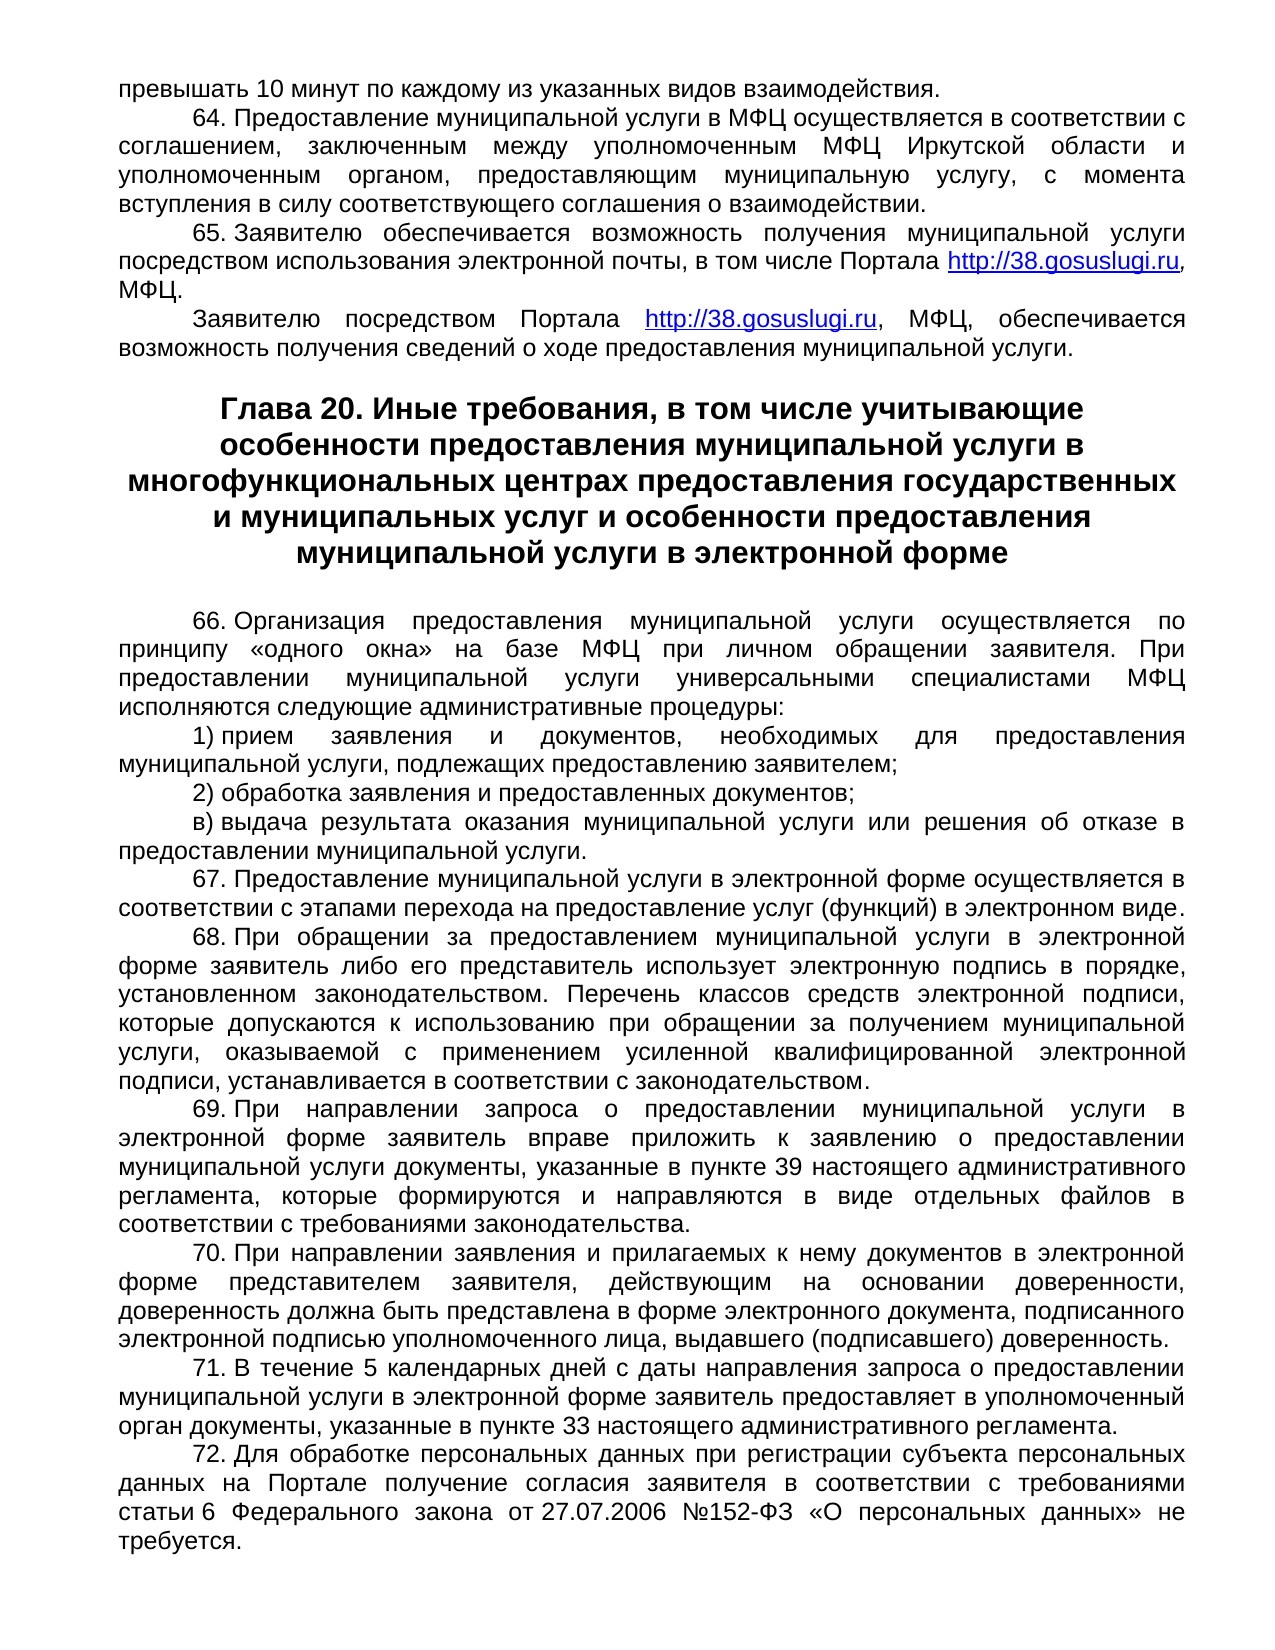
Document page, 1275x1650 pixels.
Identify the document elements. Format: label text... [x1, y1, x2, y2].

text 64. Предоставление муниципальной услуги в МФЦ осуществляется в соответствии с соглашением, заключенным между уполномоченным МФЦ Иркутской области и уполномоченным органом, предоставляющим муниципальную услугу, с момента вступления в силу соответствующего соглашения о взаимодействии. [118, 103, 1186, 218]
text 67. Предоставление муниципальной услуги в электронной форме осуществляется в соответствии с этапами перехода на предоставление услуг (функций) в электронном виде. [118, 864, 1186, 922]
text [118, 74, 1186, 103]
text 69. При направлении запроса о предоставлении муниципальной услуги в электронной форме заявитель вправе приложить к заявлению о предоставлении муниципальной услуги документы, указанные в пункте 39 настоящего административного регламента, которые формируются и направляются в виде отдельных файлов в соответствии с требованиями законодательства. [118, 1094, 1186, 1238]
text 68. При обращении за предоставлением муниципальной услуги в электронной форме заявитель либо его представитель использует электронную подпись в порядке, установленном законодательством. Перечень классов средств электронной подписи, которые допускаются к использованию при обращении за получением муниципальной услуги, оказываемой с применением усиленной квалифицированной электронной подписи, устанавливается в соответствии с законодательством. [118, 922, 1186, 1094]
text 1) прием заявления и документов, необходимых для предоставления муниципальной услуги, подлежащих предоставлению заявителем; [118, 721, 1186, 778]
text Глава 20. Иные требования, в том числе учитывающие особенности предоставления муниципальной услуги в многофункциональных центрах предоставления государственных и муниципальных услуг и особенности предоставления муниципальной услуги в электронной форме [118, 390, 1186, 570]
text Заявителю посредством Портала http://38.gosuslugi.ru, МФЦ, обеспечивается возможность получения сведений о ходе предоставления муниципальной услуги. [118, 304, 1186, 361]
text 66. Организация предоставления муниципальной услуги осуществляется по принципу «одного окна» на базе МФЦ при личном обращении заявителя. При предоставлении муниципальной услуги универсальными специалистами МФЦ исполняются следующие административные процедуры: [118, 606, 1186, 721]
text 70. При направлении заявления и прилагаемых к нему документов в электронной форме представителем заявителя, действующим на основании доверенности, доверенность должна быть представлена в форме электронного документа, подписанного электронной подписью уполномоченного лица, выдавшего (подписавшего) доверенность. [118, 1238, 1186, 1353]
text в) выдача результата оказания муниципальной услуги или решения об отказе в предоставлении муниципальной услуги. [118, 807, 1186, 864]
text 2) обработка заявления и предоставленных документов; [118, 778, 1186, 807]
text 71. В течение 5 календарных дней с даты направления запроса о предоставлении муниципальной услуги в электронной форме заявитель предоставляет в уполномоченный орган документы, указанные в пункте 33 настоящего административного регламента. [118, 1353, 1186, 1439]
text 65. Заявителю обеспечивается возможность получения муниципальной услуги посредством использования электронной почты, в том числе Портала http://38.gosuslugi.ru, МФЦ. [118, 218, 1186, 304]
text 72. Для обработке персональных данных при регистрации субъекта персональных данных на Портале получение согласия заявителя в соответствии с требованиями статьи 6 Федерального закона от 27.07.2006 №152-ФЗ «О персональных данных» не требуется. [118, 1439, 1186, 1554]
